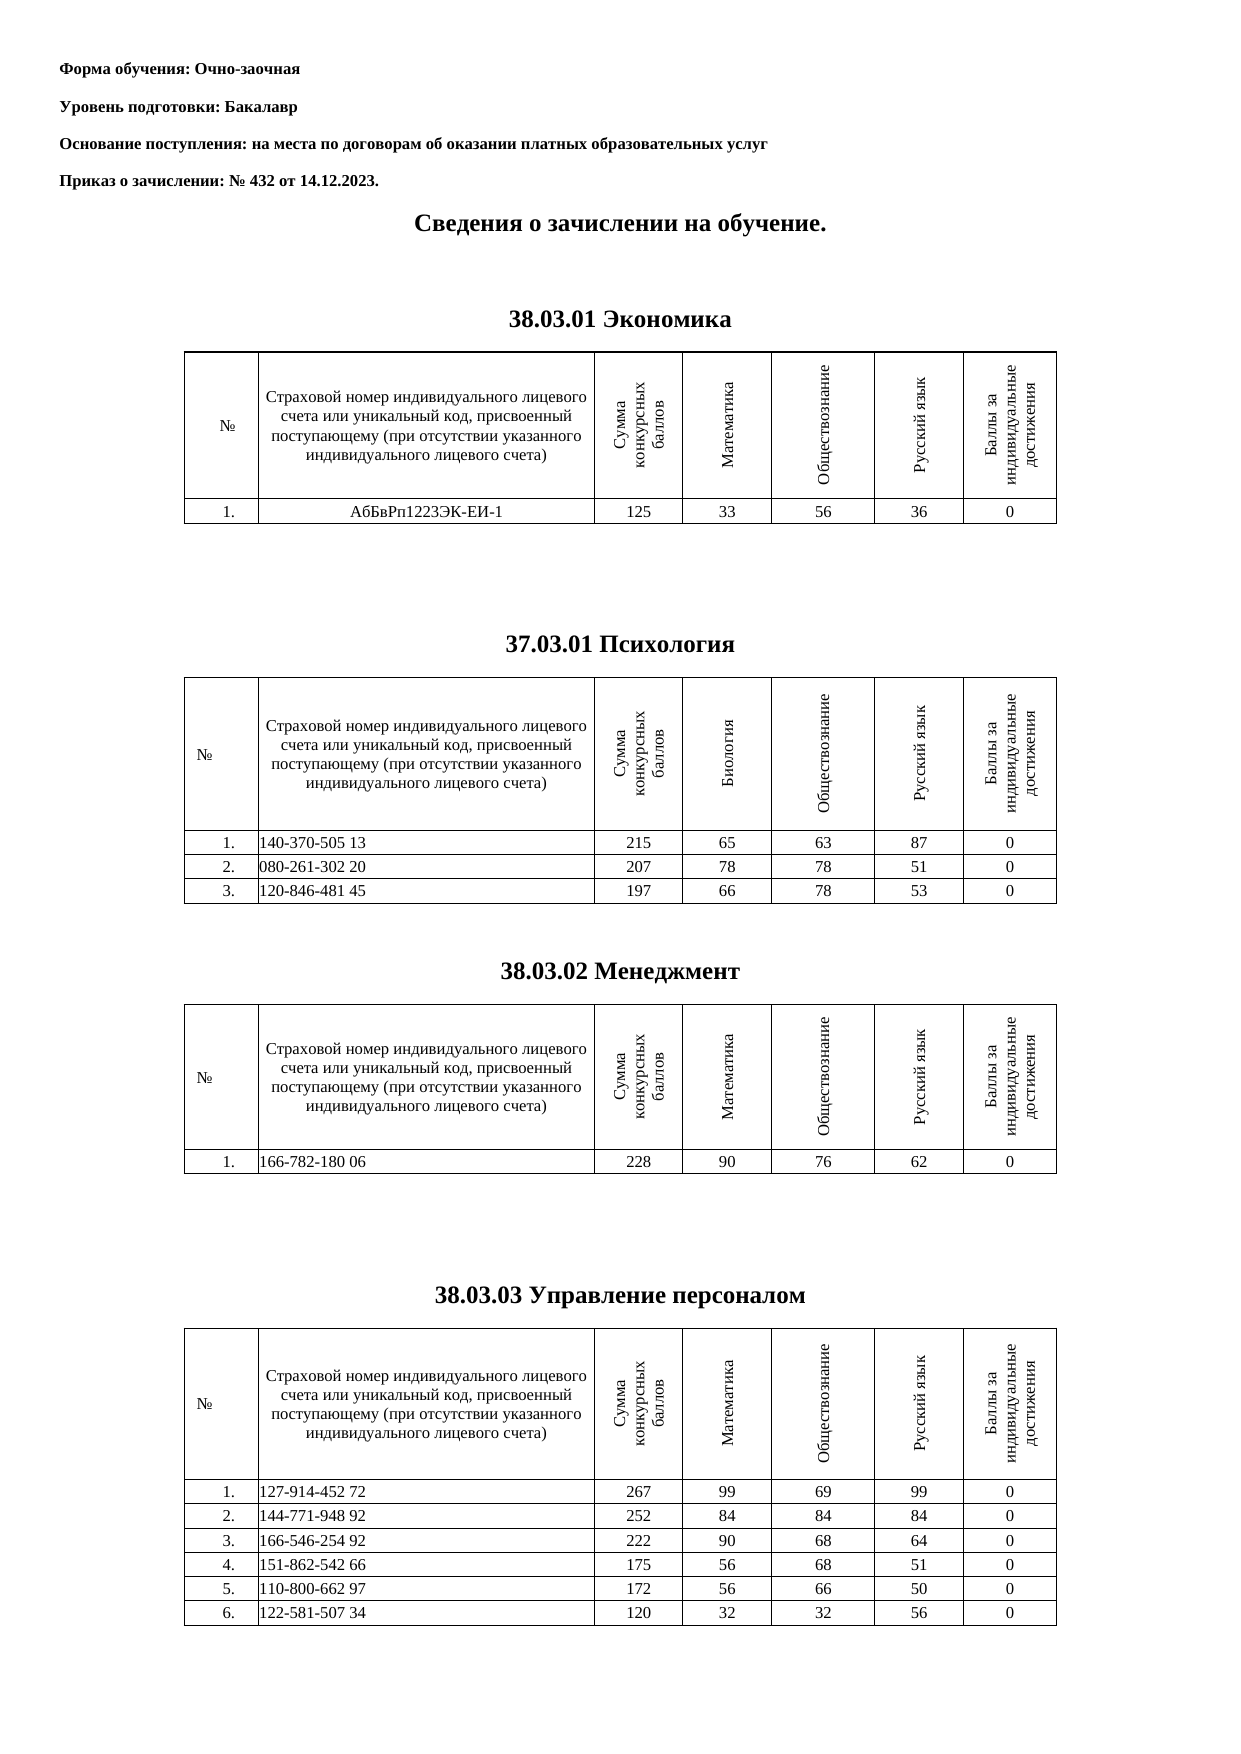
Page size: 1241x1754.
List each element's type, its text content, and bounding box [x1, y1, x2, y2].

table_cell 51 [875, 855, 963, 878]
text Уровень подготовки: Бакалавр [59, 96, 1181, 116]
table_cell 166-782-180 06 [259, 1150, 594, 1173]
table_cell 56 [683, 1553, 771, 1576]
table_header Баллы за индивидуальные достижения [964, 1005, 1056, 1149]
table_header № [185, 353, 258, 498]
table_header Обществознание [772, 678, 874, 830]
table_cell 99 [683, 1480, 771, 1503]
table_cell 120 [595, 1601, 682, 1624]
table_cell 78 [772, 855, 874, 878]
table_cell 84 [683, 1504, 771, 1527]
table_header Математика [683, 1005, 771, 1149]
table_cell 87 [875, 831, 963, 854]
table_cell 197 [595, 879, 682, 902]
table_cell [185, 1577, 258, 1600]
table_cell 207 [595, 855, 682, 878]
table_header Страховой номер индивидуального лицевого счета или уникальный код, присвоенный поступающему (при отсутствии указанного индивидуального лицевого счета) [259, 1005, 594, 1149]
table_cell 0 [964, 1601, 1056, 1624]
table_cell 0 [964, 831, 1056, 854]
table_header Обществознание [772, 1329, 874, 1479]
table_cell 120-846-481 45 [259, 879, 594, 902]
table_cell 64 [875, 1529, 963, 1552]
table_cell 66 [683, 879, 771, 902]
table_cell 50 [875, 1577, 963, 1600]
table_header Биология [683, 678, 771, 830]
table_cell 0 [964, 1577, 1056, 1600]
table_cell 56 [772, 499, 874, 523]
table_cell [185, 1504, 258, 1527]
table_header Русский язык [875, 678, 963, 830]
table_cell 0 [964, 879, 1056, 902]
table_header № [185, 1329, 258, 1479]
table_cell [185, 499, 258, 523]
table_cell [185, 855, 258, 878]
text 38.03.01 Экономика [59, 304, 1181, 332]
table_cell 53 [875, 879, 963, 902]
table_header Страховой номер индивидуального лицевого счета или уникальный код, присвоенный поступающему (при отсутствии указанного индивидуального лицевого счета) [259, 353, 594, 498]
table_header Русский язык [875, 1329, 963, 1479]
table_header Математика [683, 353, 771, 498]
table_cell 0 [964, 855, 1056, 878]
table_cell [185, 1480, 258, 1503]
table_cell 33 [683, 499, 771, 523]
table_cell 66 [772, 1577, 874, 1600]
text 38.03.02 Менеджмент [59, 956, 1181, 985]
table_header Обществознание [772, 1005, 874, 1149]
table_header Сумма конкурсных баллов [595, 1005, 682, 1149]
table_cell [185, 1150, 258, 1173]
table_cell 0 [964, 1529, 1056, 1552]
table_cell 56 [683, 1577, 771, 1600]
table_cell 144-771-948 92 [259, 1504, 594, 1527]
table_header Обществознание [772, 353, 874, 498]
table_cell 51 [875, 1553, 963, 1576]
table_header Страховой номер индивидуального лицевого счета или уникальный код, присвоенный поступающему (при отсутствии указанного индивидуального лицевого счета) [259, 1329, 594, 1479]
table_cell 175 [595, 1553, 682, 1576]
text Основание поступления: на места по договорам об оказании платных образовательных услуг [59, 134, 1181, 153]
table_header Сумма конкурсных баллов [595, 678, 682, 830]
table_header Математика [683, 1329, 771, 1479]
text Приказ о зачислении: № 432 от 14.12.2023. [59, 171, 1181, 190]
table_cell [185, 831, 258, 854]
table_cell 151-862-542 66 [259, 1553, 594, 1576]
table_cell 32 [683, 1601, 771, 1624]
table_cell 172 [595, 1577, 682, 1600]
table_header Баллы за индивидуальные достижения [964, 1329, 1056, 1479]
table_cell 99 [875, 1480, 963, 1503]
table_cell 252 [595, 1504, 682, 1527]
table_cell [185, 1529, 258, 1552]
table_cell 65 [683, 831, 771, 854]
table_cell 56 [875, 1601, 963, 1624]
table_cell 166-546-254 92 [259, 1529, 594, 1552]
text 38.03.03 Управление персоналом [59, 1280, 1181, 1309]
table_header Русский язык [875, 353, 963, 498]
text 37.03.01 Психология [59, 629, 1181, 658]
table_cell 222 [595, 1529, 682, 1552]
table_header Сумма конкурсных баллов [595, 1329, 682, 1479]
table_cell [185, 1553, 258, 1576]
table_cell 125 [595, 499, 682, 523]
table_cell [185, 1601, 258, 1624]
table_cell 215 [595, 831, 682, 854]
table_cell 0 [964, 1504, 1056, 1527]
table_cell 127-914-452 72 [259, 1480, 594, 1503]
table_cell 68 [772, 1529, 874, 1552]
table_cell 0 [964, 499, 1056, 523]
table_header Баллы за индивидуальные достижения [964, 353, 1056, 498]
table_header Страховой номер индивидуального лицевого счета или уникальный код, присвоенный поступающему (при отсутствии указанного индивидуального лицевого счета) [259, 678, 594, 830]
table_cell 36 [875, 499, 963, 523]
table_cell 63 [772, 831, 874, 854]
table_cell 080-261-302 20 [259, 855, 594, 878]
text Сведения о зачислении на обучение. [59, 208, 1181, 237]
table_cell [185, 879, 258, 902]
table_cell 78 [772, 879, 874, 902]
table_cell 68 [772, 1553, 874, 1576]
table_cell 62 [875, 1150, 963, 1173]
table_cell 0 [964, 1480, 1056, 1503]
table_cell 90 [683, 1150, 771, 1173]
table_cell 0 [964, 1150, 1056, 1173]
table_header Русский язык [875, 1005, 963, 1149]
table_cell 228 [595, 1150, 682, 1173]
table_cell 267 [595, 1480, 682, 1503]
table_header № [185, 1005, 258, 1149]
table_cell 69 [772, 1480, 874, 1503]
table_cell 122-581-507 34 [259, 1601, 594, 1624]
table_cell 140-370-505 13 [259, 831, 594, 854]
table_header Сумма конкурсных баллов [595, 353, 682, 498]
table_cell 32 [772, 1601, 874, 1624]
table_cell 90 [683, 1529, 771, 1552]
table_header № [185, 678, 258, 830]
table_cell 84 [772, 1504, 874, 1527]
table_cell АбБвРп1223ЭК-ЕИ-1 [259, 499, 594, 523]
table_cell 84 [875, 1504, 963, 1527]
table_cell 0 [964, 1553, 1056, 1576]
table_cell 76 [772, 1150, 874, 1173]
text Форма обучения: Очно-заочная [59, 59, 1181, 78]
table_cell 78 [683, 855, 771, 878]
table_header Баллы за индивидуальные достижения [964, 678, 1056, 830]
table_cell 110-800-662 97 [259, 1577, 594, 1600]
